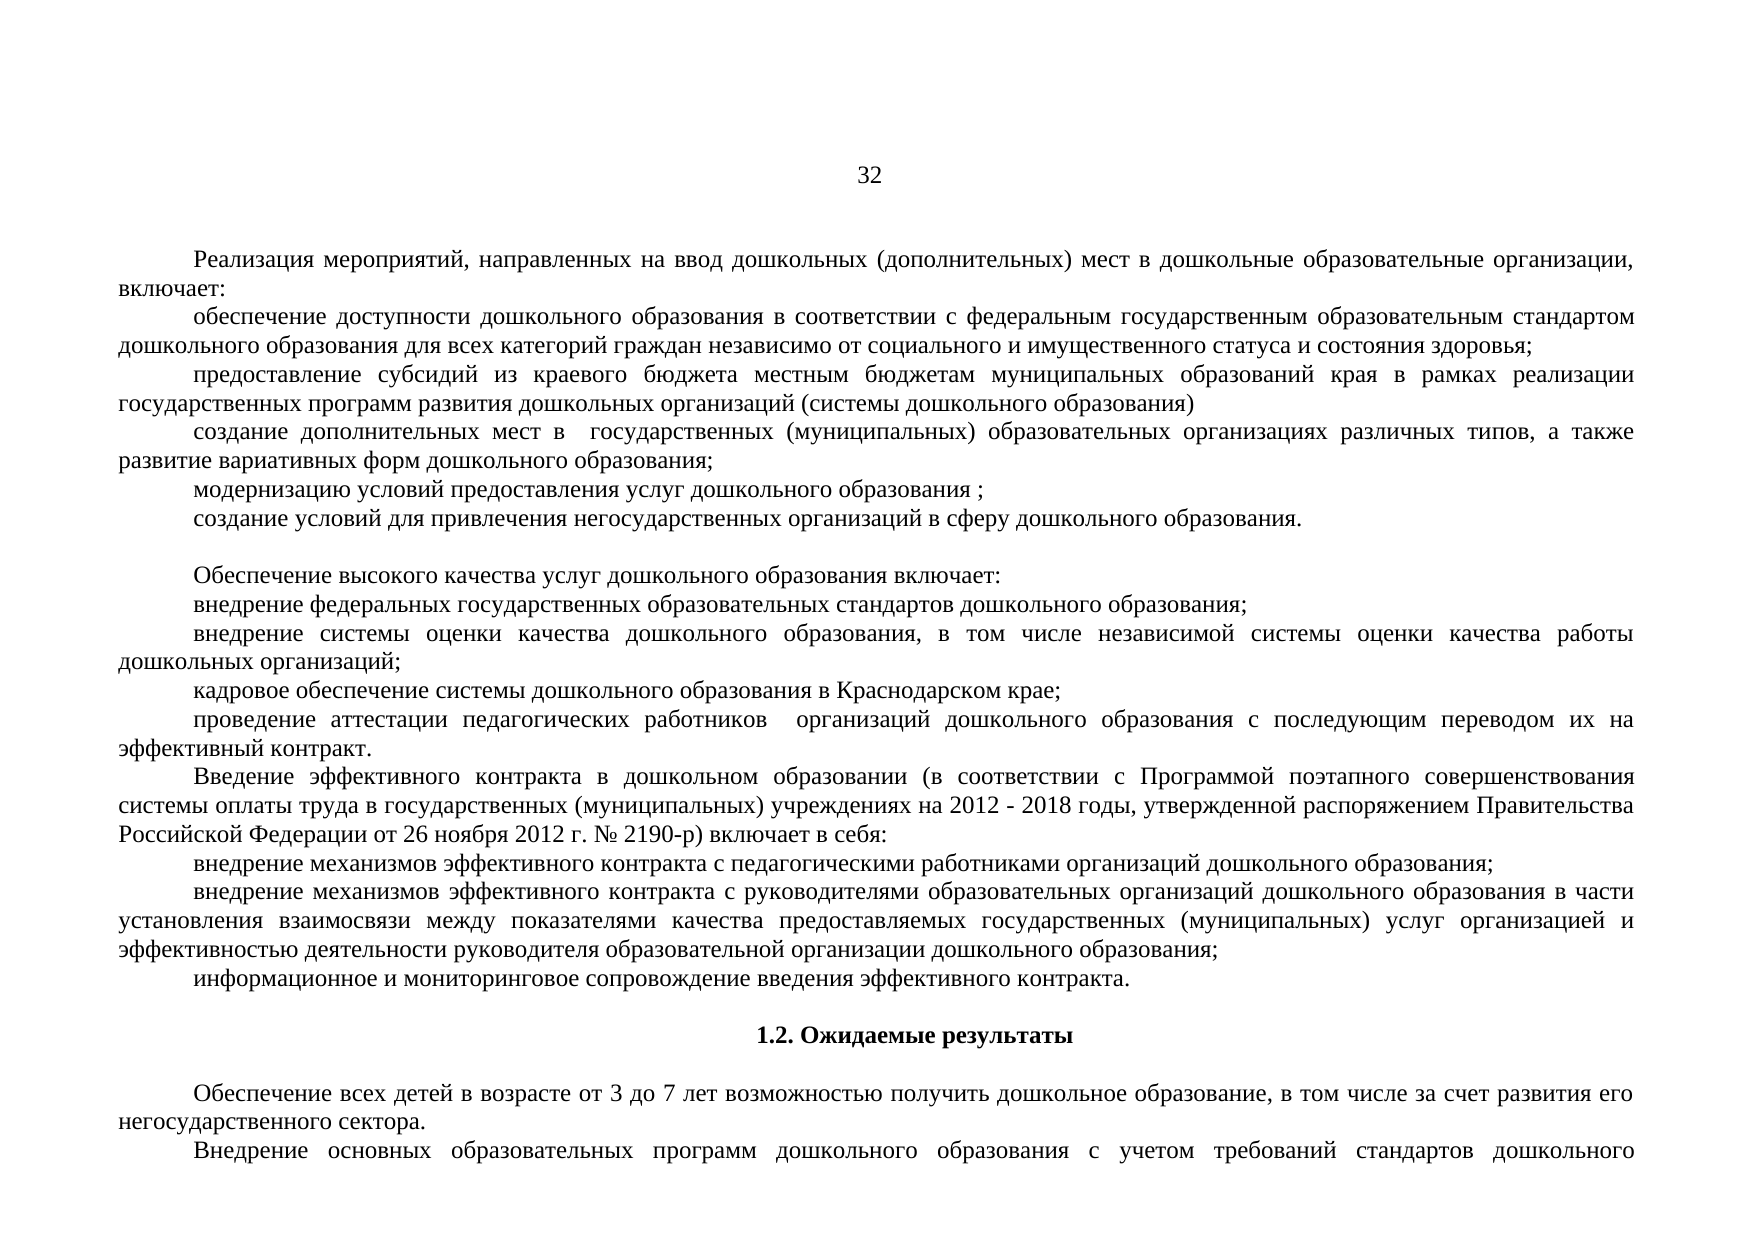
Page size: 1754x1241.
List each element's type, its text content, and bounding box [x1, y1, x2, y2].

text внедрение системы оценки качества дошкольного образования, в том числе независимой системы оценки качества работы дошкольных организаций; [118, 618, 1636, 675]
text модернизацию условий предоставления услуг дошкольного образования ; [118, 474, 1636, 503]
text создание дополнительных мест в государственных (муниципальных) образовательных организациях различных типов, а также развитие вариативных форм дошкольного образования; [118, 416, 1636, 474]
text Обеспечение высокого качества услуг дошкольного образования включает: [118, 560, 1636, 589]
text предоставление субсидий из краевого бюджета местным бюджетам муниципальных образований края в рамках реализации государственных программ развития дошкольных организаций (системы дошкольного образования) [118, 359, 1636, 416]
text Обеспечение всех детей в возрасте от 3 до 7 лет возможностью получить дошкольное образование, в том числе за счет развития его негосударственного сектора. [118, 1078, 1636, 1135]
text обеспечение доступности дошкольного образования в соответствии с федеральным государственным образовательным стандартом дошкольного образования для всех категорий граждан независимо от социального и имущественного статуса и состояния здоровья; [118, 301, 1636, 359]
text внедрение федеральных государственных образовательных стандартов дошкольного образования; [118, 589, 1636, 618]
text внедрение механизмов эффективного контракта с педагогическими работниками организаций дошкольного образования; [118, 848, 1636, 876]
text кадровое обеспечение системы дошкольного образования в Краснодарском крае; [118, 675, 1636, 704]
text внедрение механизмов эффективного контракта с руководителями образовательных организаций дошкольного образования в части установления взаимосвязи между показателями качества предоставляемых государственных (муниципальных) услуг организацией и эффективностью деятельности руководителя образовательной организации дошкольного образования; [118, 876, 1636, 963]
text Реализация мероприятий, направленных на ввод дошкольных (дополнительных) мест в дошкольные образовательные организации, включает: [118, 244, 1636, 301]
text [118, 1135, 1636, 1164]
text 1.2. Ожидаемые результаты [118, 1020, 1636, 1049]
text информационное и мониторинговое сопровождение введения эффективного контракта. [118, 963, 1636, 991]
text Введение эффективного контракта в дошкольном образовании (в соответствии с Программой поэтапного совершенствования системы оплаты труда в государственных (муниципальных) учреждениях на 2012 - 2018 годы, утвержденной распоряжением Правительства Российской Федерации от 26 ноября 2012 г. № 2190-р) включает в себя: [118, 761, 1636, 848]
text создание условий для привлечения негосударственных организаций в сферу дошкольного образования. [118, 503, 1636, 531]
text проведение аттестации педагогических работников организаций дошкольного образования с последующим переводом их на эффективный контракт. [118, 704, 1636, 761]
